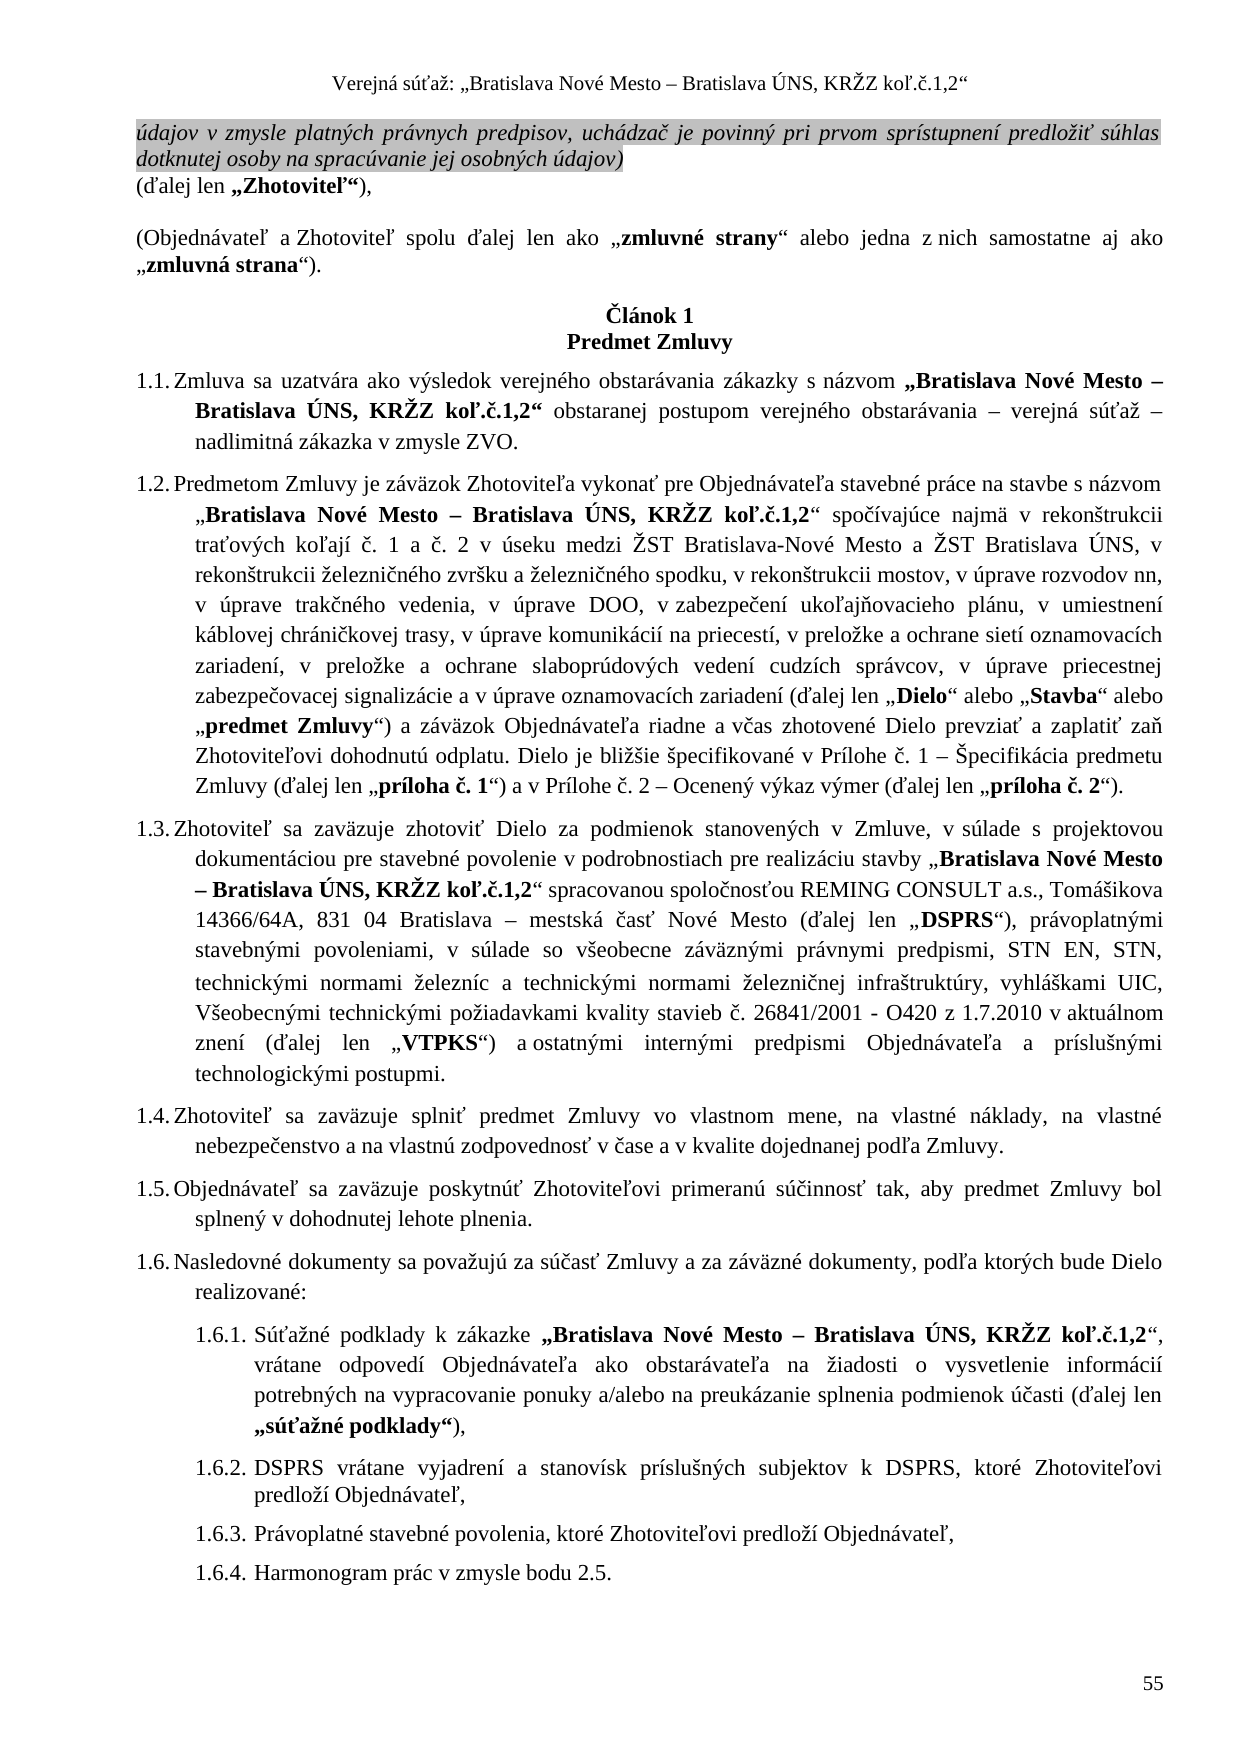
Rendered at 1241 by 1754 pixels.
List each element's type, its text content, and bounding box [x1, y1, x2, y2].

text (Objednávateľ a Zhotoviteľ spolu ďalej len ako „zmluvné strany“ alebo jedna z nich samostatne aj ako „zmluvná strana“). [136, 224, 1163, 277]
text 1.6.2. DSPRS vrátane vyjadrení a stanovísk príslušných subjektov k DSPRS, ktoré Zhotoviteľovi predloží Objednávateľ, [195, 1454, 1163, 1507]
text 1.6.1. Súťažné podklady k zákazke „Bratislava Nové Mesto – Bratislava ÚNS, KRŽZ koľ.č.1,2“, vrátane odpovedí Objednávateľa ako obstarávateľa na žiadosti o vysvetlenie informácií potrebných na vypracovanie ponuky a/alebo na preukázanie splnenia podmienok účasti (ďalej len „súťažné podklady“), [195, 1321, 1163, 1438]
text (pokiaľ bude adresa pre doručovanie písomností alebo ktorákoľvek e-mailová adresa uvedená v Zmluve obsahovať meno a priezvisko fyzickej osoby a zároveň sa bude vyžadovať súhlas na spracúvanie osobných údajov v zmysle platných právnych predpisov, uchádzač je povinný pri prvom sprístupnení predložiť súhlas dotknutej osoby na spracúvanie jej osobných údajov) [623, 119, 1163, 172]
text 1.6.4. Harmonogram prác v zmysle bodu 2.5. [195, 1558, 1163, 1585]
text (ďalej len „Zhotoviteľ“), [136, 172, 1163, 198]
text 1.6.3. Právoplatné stavebné povolenia, ktoré Zhotoviteľovi predloží Objednávateľ, [195, 1520, 1163, 1546]
list Predmetom Zmluvy je záväzok Zhotoviteľa vykonať pre Objednávateľa stavebné práce na stavbe s názvom „Bratislava Nové Mesto – Bratislava ÚNS, KRŽZ koľ.č.1,2“ spočívajúce najmä v rekonštrukcii traťových koľají č. 1 a č. 2 v úseku medzi ŽST Bratislava-Nové Mesto a ŽST Bratislava ÚNS, v rekonštrukcii železničného zvršku a železničného spodku, v rekonštrukcii mostov, v úprave rozvodov nn, v úprave trakčného vedenia, v úprave DOO, v zabezpečení ukoľajňovacieho plánu, v umiestnení káblovej chráničkovej trasy, v úprave komunikácií na priecestí, v preložke a ochrane sietí oznamovacích zariadení, v preložke a ochrane slaboprúdových vedení cudzích správcov, v úprave priecestnej zabezpečovacej signalizácie a v úprave oznamovacích zariadení (ďalej len „Dielo“ alebo „Stavba“ alebo „predmet Zmluvy“) a záväzok Objednávateľa riadne a včas zhotovené Dielo prevziať a zaplatiť zaň Zhotoviteľovi dohodnutú odplatu. Dielo je bližšie špecifikované v Prílohe č. 1 – Špecifikácia predmetu Zmluvy (ďalej len „príloha č. 1“) a v Prílohe č. 2 – Ocenený výkaz výmer (ďalej len „príloha č. 2“). [136, 470, 1163, 799]
list Zmluva sa uzatvára ako výsledok verejného obstarávania zákazky s názvom „Bratislava Nové Mesto – Bratislava ÚNS, KRŽZ koľ.č.1,2“ obstaranej postupom verejného obstarávania – verejná súťaž – nadlimitná zákazka v zmysle ZVO. [136, 367, 1163, 454]
list Zhotoviteľ sa zaväzuje zhotoviť Dielo za podmienok stanovených v Zmluve, v súlade s projektovou dokumentáciou pre stavebné povolenie v podrobnostiach pre realizáciu stavby „Bratislava Nové Mesto – Bratislava ÚNS, KRŽZ koľ.č.1,2“ spracovanou spoločnosťou REMING CONSULT a.s., Tomášikova 14366/64A, 831 04 Bratislava – mestská časť Nové Mesto (ďalej len „DSPRS“), právoplatnými stavebnými povoleniami, v súlade so všeobecne záväznými právnymi predpismi, STN EN, STN, technickými normami železníc a technickými normami železničnej infraštruktúry, vyhláškami UIC, Všeobecnými technickými požiadavkami kvality stavieb č. 26841/2001 - O420 z 1.7.2010 v aktuálnom znení (ďalej len „VTPKS“) a ostatnými internými predpismi Objednávateľa a príslušnými technologickými postupmi. [136, 815, 1163, 1086]
text Predmet Zmluvy [136, 328, 1163, 355]
list Zhotoviteľ sa zaväzuje splniť predmet Zmluvy vo vlastnom mene, na vlastné náklady, na vlastné nebezpečenstvo a na vlastnú zodpovednosť v čase a v kvalite dojednanej podľa Zmluvy. [136, 1102, 1163, 1159]
list Objednávateľ sa zaväzuje poskytnúť Zhotoviteľovi primeranú súčinnosť tak, aby predmet Zmluvy bol splnený v dohodnutej lehote plnenia. [136, 1175, 1163, 1232]
text Článok 1 [136, 302, 1163, 328]
list Nasledovné dokumenty sa považujú za súčasť Zmluvy a za záväzné dokumenty, podľa ktorých bude Dielo realizované: [136, 1248, 1163, 1305]
